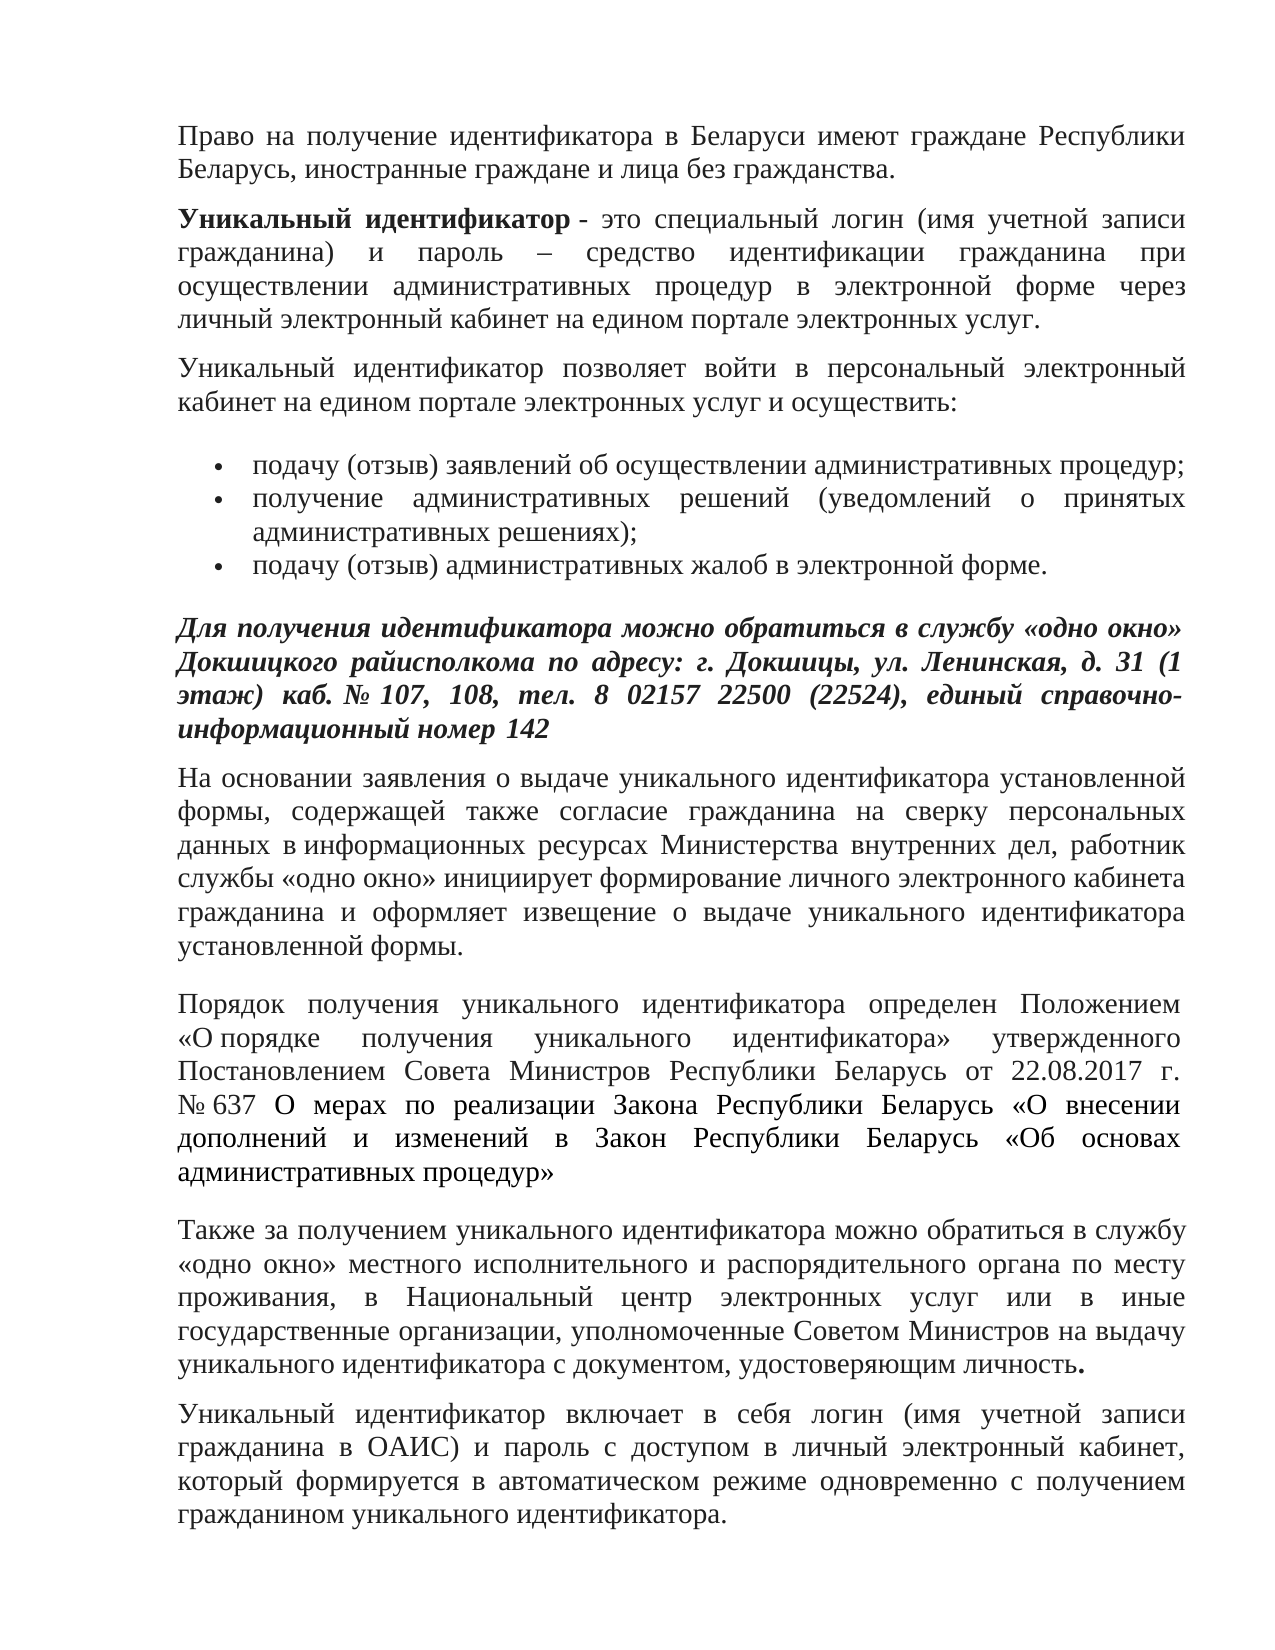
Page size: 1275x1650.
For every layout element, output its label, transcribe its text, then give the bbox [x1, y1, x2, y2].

text Уникальный идентификатор включает в себя логин (имя учетной записи гражданина в ОАИС) и пароль с доступом в личный электронный кабинет, который формируется в автоматическом режиме одновременно с получением гражданином уникального идентификатора. [177, 1396, 1186, 1530]
list подачу (отзыв) административных жалоб в электронной форме. [215, 547, 1186, 581]
text Также за получением уникального идентификатора можно обратиться в службу «одно окно» местного исполнительного и распорядительного органа по месту проживания, в Национальный центр электронных услуг или в иные государственные организации, уполномоченные Советом Министров на выдачу уникального идентификатора с документом, удостоверяющим личность. [177, 1212, 1186, 1380]
text Уникальный идентификатор - это специальный логин (имя учетной записи гражданина) и пароль – средство идентификации гражданина при осуществлении административных процедур в электронной форме через личный электронный кабинет на едином портале электронных услуг. [177, 201, 1186, 335]
text Уникальный идентификатор позволяет войти в персональный электронный кабинет на едином портале электронных услуг и осуществить: [177, 351, 1186, 418]
text Для получения идентификатора можно обратиться в службу «одно окно» Докшицкого райисполкома по адресу: г. Докшицы, ул. Ленинская, д. 31 (1 этаж) каб. № 107, 108, тел. 8 02157 22500 (22524), единый справочно-информационный номер 142 [177, 610, 1186, 744]
title Порядок получения уникального идентификатора определен Положением «О порядке получения уникального идентификатора» утвержденного Постановлением Совета Министров Республики Беларусь от 22.08.2017 г. № 637 О мерах по реализации Закона Республики Беларусь «О внесении дополнений и изменений в Закон Республики Беларусь «Об основах административных процедур» [177, 986, 1181, 1187]
text Право на получение идентификатора в Беларуси имеют граждане Республики Беларусь, иностранные граждане и лица без гражданства. [177, 118, 1186, 185]
list подачу (отзыв) заявлений об осуществлении административных процедур; [215, 447, 1186, 480]
text На основании заявления о выдаче уникального идентификатора установленной формы, содержащей также согласие гражданина на сверку персональных данных в информационных ресурсах Министерства внутренних дел, работник службы «одно окно» инициирует формирование личного электронного кабинета гражданина и оформляет извещение о выдаче уникального идентификатора установленной формы. [177, 760, 1186, 961]
list получение административных решений (уведомлений о принятых административных решениях); [215, 480, 1186, 547]
